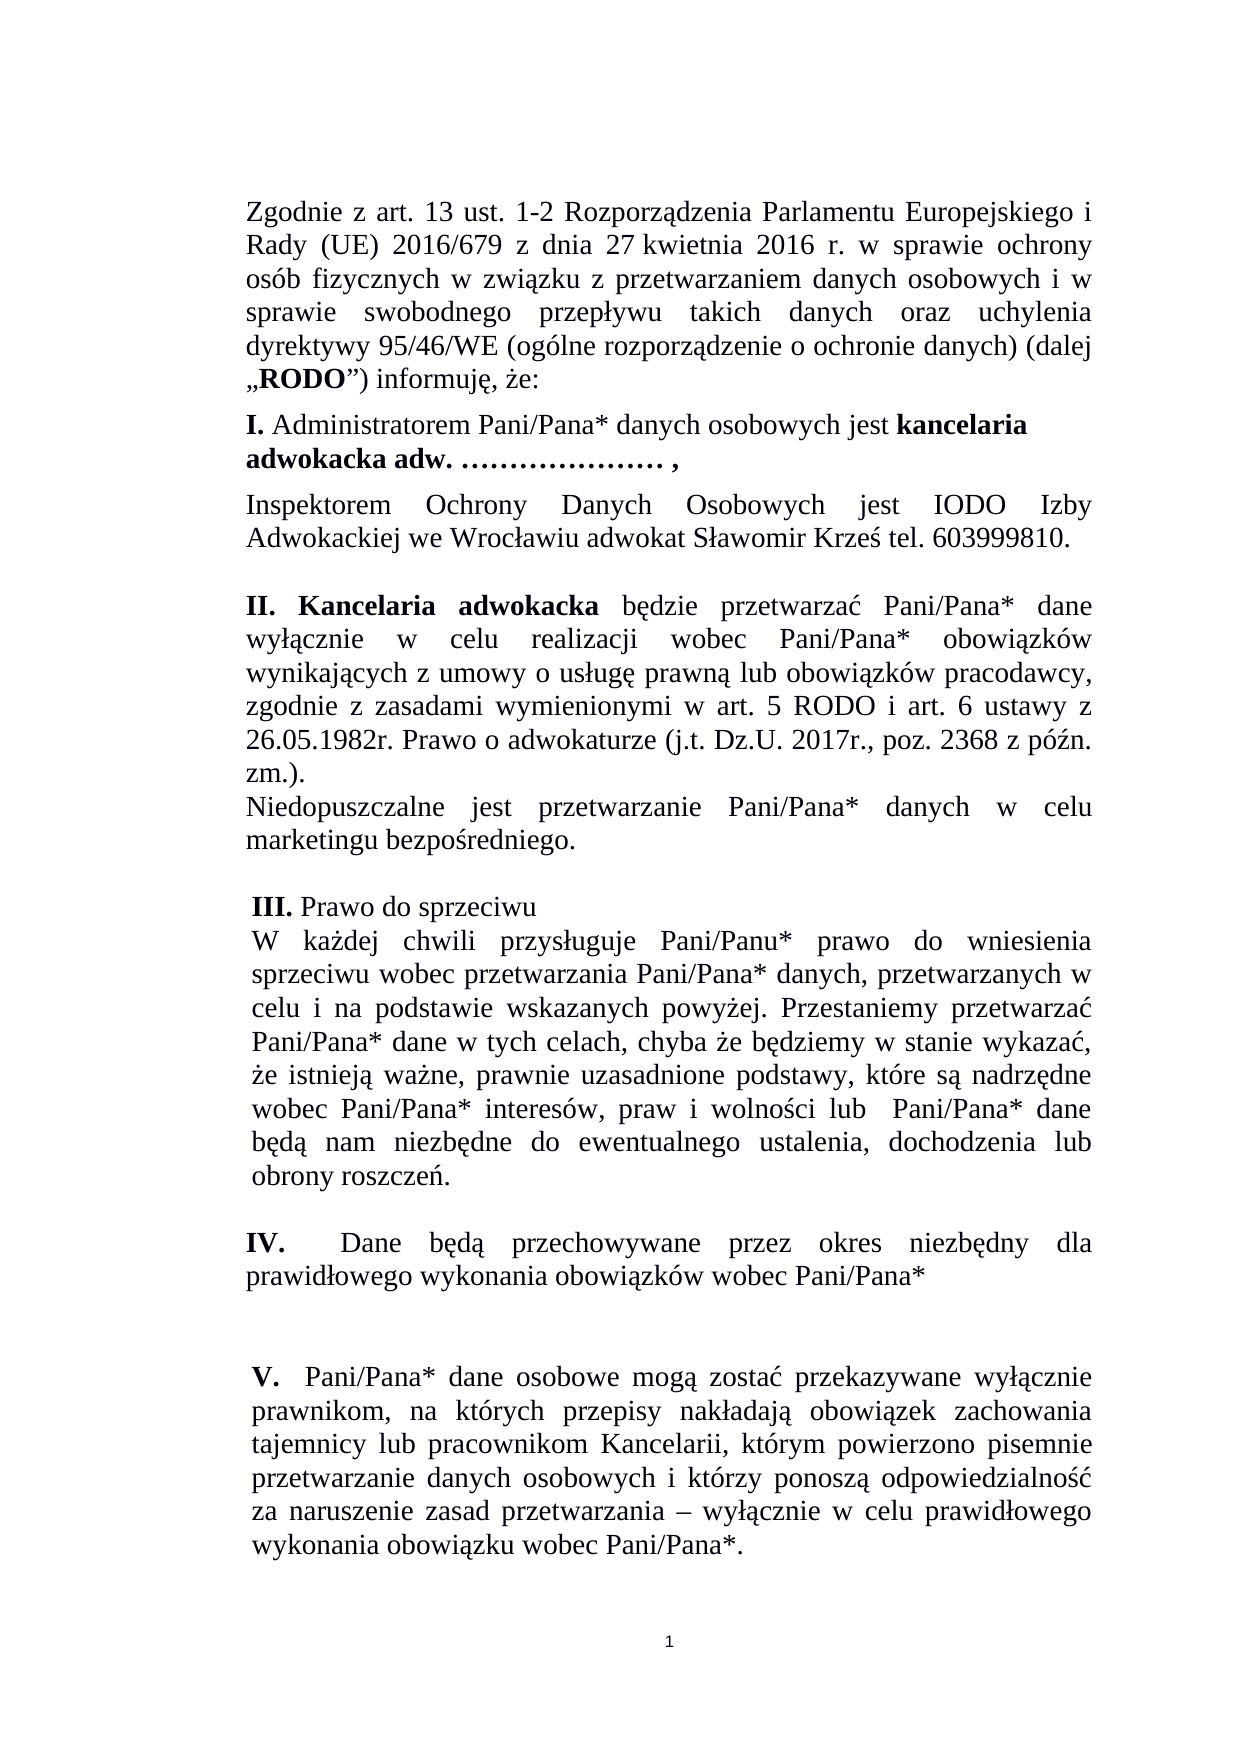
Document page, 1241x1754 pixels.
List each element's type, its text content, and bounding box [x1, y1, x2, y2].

text Zgodnie z art. 13 ust. 1-2 Rozporządzenia Parlamentu Europejskiego i Rady (UE) 2016/679 z dnia 27 kwietnia 2016 r. w sprawie ochrony osób fizycznych w związku z przetwarzaniem danych osobowych i w sprawie swobodnego przepływu takich danych oraz uchylenia dyrektywy 95/46/WE (ogólne rozporządzenie o ochronie danych) (dalej „RODO”) informuję, że: [246, 194, 1093, 395]
list III. Prawo do sprzeciwu [251, 889, 1093, 923]
list V. Pani/Pana* dane osobowe mogą zostać przekazywane wyłącznie prawnikom, na których przepisy nakładają obowiązek zachowania tajemnicy lub pracownikom Kancelarii, którym powierzono pisemnie przetwarzanie danych osobowych i którzy ponoszą odpowiedzialność za naruszenie zasad przetwarzania – wyłącznie w celu prawidłowego wykonania obowiązku wobec Pani/Pana*. [251, 1359, 1093, 1560]
text I. Administratorem Pani/Pana* danych osobowych jest kancelaria adwokacka adw. ………………… , [246, 407, 1093, 474]
list IV. Dane będą przechowywane przez okres niezbędny dla prawidłowego wykonania obowiązków wobec Pani/Pana* [246, 1225, 1093, 1292]
list Niedopuszczalne jest przetwarzanie Pani/Pana* danych w celu marketingu bezpośredniego. [246, 789, 1093, 856]
list II. Kancelaria adwokacka będzie przetwarzać Pani/Pana* dane wyłącznie w celu realizacji wobec Pani/Pana* obowiązków wynikających z umowy o usługę prawną lub obowiązków pracodawcy, zgodnie z zasadami wymienionymi w art. 5 RODO i art. 6 ustawy z 26.05.1982r. Prawo o adwokaturze (j.t. Dz.U. 2017r., poz. 2368 z późn. zm.). [246, 588, 1093, 789]
list W każdej chwili przysługuje Pani/Panu* prawo do wniesienia sprzeciwu wobec przetwarzania Pani/Pana* danych, przetwarzanych w celu i na podstawie wskazanych powyżej. Przestaniemy przetwarzać Pani/Pana* dane w tych celach, chyba że będziemy w stanie wykazać, że istnieją ważne, prawnie uzasadnione podstawy, które są nadrzędne wobec Pani/Pana* interesów, praw i wolności lub Pani/Pana* dane będą nam niezbędne do ewentualnego ustalenia, dochodzenia lub obrony roszczeń. [251, 923, 1093, 1191]
list Inspektorem Ochrony Danych Osobowych jest IODO Izby Adwokackiej we Wrocławiu adwokat Sławomir Krześ tel. 603999810. [246, 487, 1093, 554]
